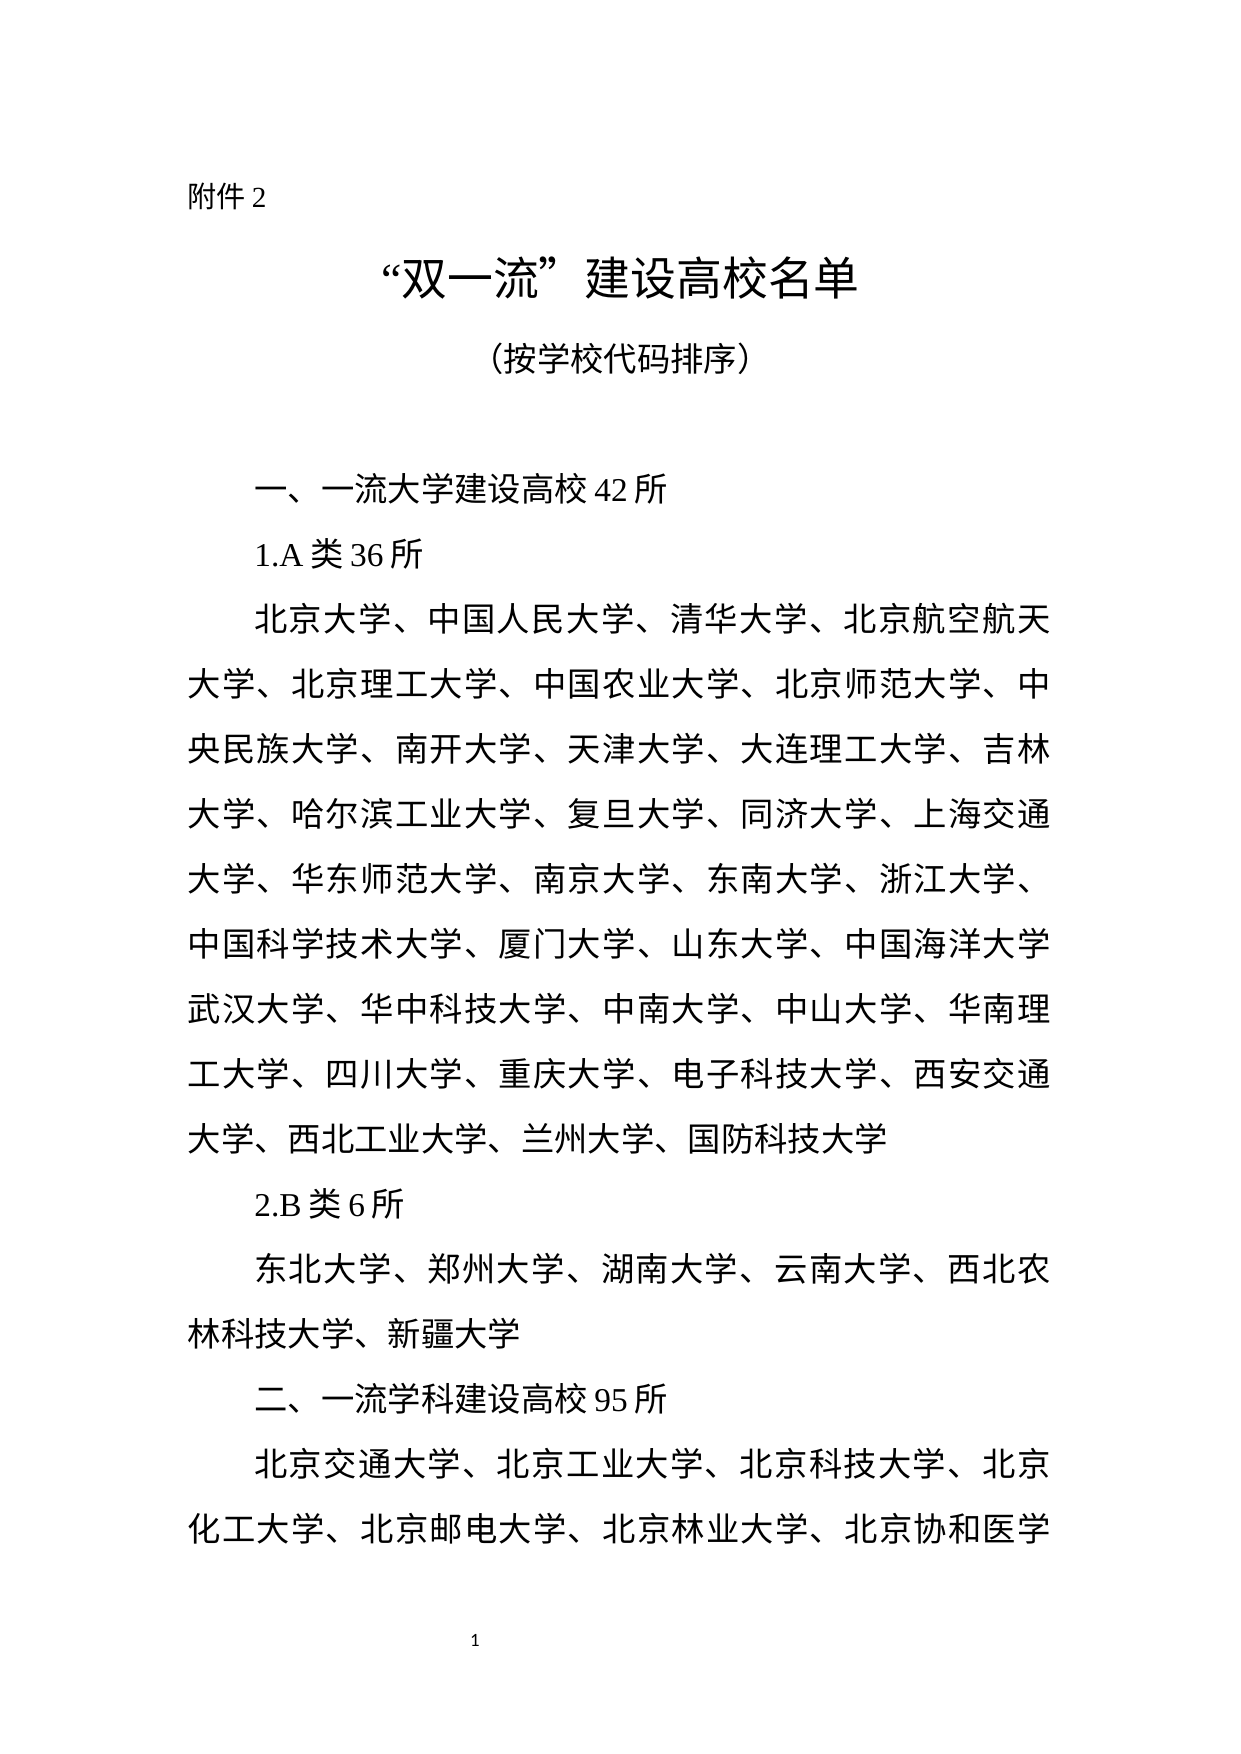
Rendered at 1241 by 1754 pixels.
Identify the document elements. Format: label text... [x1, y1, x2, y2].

text 附件2 [187, 162, 1053, 227]
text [187, 1429, 1053, 1559]
text 1.A类36所 [187, 519, 1053, 584]
text 北京大学、中国人民大学、清华大学、北京航空航天大学、北京理工大学、中国农业大学、北京师范大学、中央民族大学、南开大学、天津大学、大连理工大学、吉林大学、哈尔滨工业大学、复旦大学、同济大学、上海交通大学、华东师范大学、南京大学、东南大学、浙江大学、中国科学技术大学、厦门大学、山东大学、中国海洋大学、武汉大学、华中科技大学、中南大学、中山大学、华南理工大学、四川大学、重庆大学、电子科技大学、西安交通大学、西北工业大学、兰州大学、国防科技大学 [187, 584, 1053, 1169]
text （按学校代码排序） [187, 324, 1053, 389]
text 2.B类6所 [187, 1169, 1053, 1234]
text 二、一流学科建设高校95所 [187, 1364, 1053, 1429]
text “双一流”建设高校名单 [187, 227, 1053, 324]
text 东北大学、郑州大学、湖南大学、云南大学、西北农林科技大学、新疆大学 [187, 1234, 1053, 1364]
text 一、一流大学建设高校42所 [187, 454, 1053, 519]
